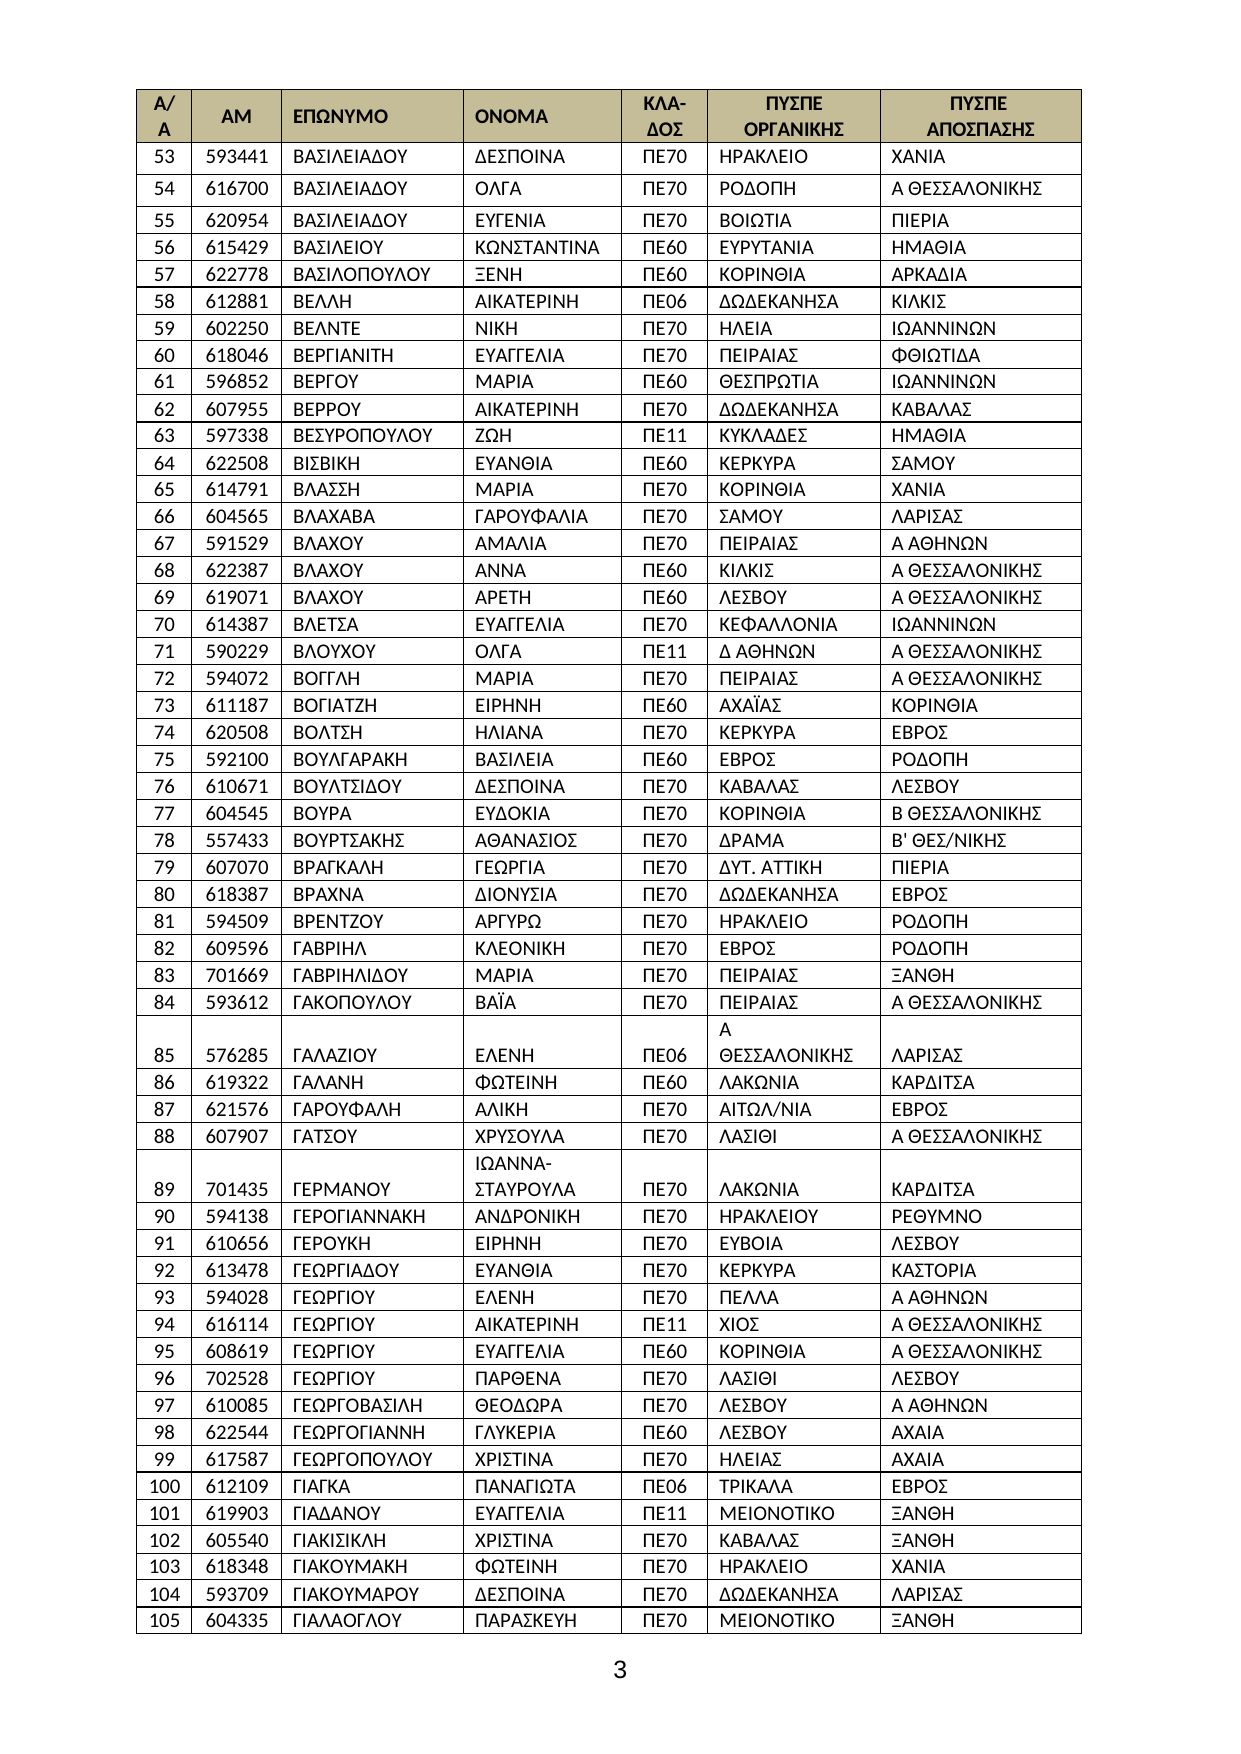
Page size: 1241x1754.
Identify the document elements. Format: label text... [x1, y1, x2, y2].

table_cell 620508 [192, 719, 281, 745]
table_cell Α ΘΕΣΣΑΛΟΝΙΚΗΣ [881, 557, 1081, 583]
table_cell 610671 [192, 773, 281, 799]
table_cell 98 [137, 1419, 191, 1444]
table_cell ΠΕ70 [622, 503, 707, 529]
table_cell 90 [137, 1203, 191, 1229]
table_cell ΠΕ70 [622, 1392, 707, 1417]
table_cell 100 [137, 1473, 191, 1498]
table_cell ΠΕΙΡΑΙΑΣ [708, 341, 880, 367]
table_cell 616114 [192, 1311, 281, 1337]
table_cell 86 [137, 1069, 191, 1095]
table_cell ΗΛΙΑΝΑ [464, 719, 621, 745]
table_cell ΒΕΡΓΟΥ [282, 369, 463, 394]
table_cell ΠΕ70 [622, 854, 707, 880]
table_cell 604565 [192, 503, 281, 529]
table_cell 92 [137, 1257, 191, 1283]
table_cell ΛΑΡΙΣΑΣ [881, 1016, 1081, 1068]
table_cell 82 [137, 935, 191, 961]
table_cell ΓΕΩΡΓΙΑ [464, 854, 621, 880]
table_cell 618348 [192, 1554, 281, 1579]
table_cell ΠΕ70 [622, 1580, 707, 1606]
table_cell ΛΕΣΒΟΥ [881, 773, 1081, 799]
table_cell 616700 [192, 175, 281, 206]
table_cell ΚΕΡΚΥΡΑ [708, 719, 880, 745]
table_cell 53 [137, 143, 191, 173]
table_cell ΠΕ11 [622, 638, 707, 664]
table_cell 63 [137, 423, 191, 448]
table_cell ΒΟΛΤΣΗ [282, 719, 463, 745]
table_cell 617587 [192, 1446, 281, 1471]
table_cell ΞΑΝΘΗ [881, 1500, 1081, 1525]
table_cell ΠΕ70 [622, 1203, 707, 1229]
table_cell ΚΟΡΙΝΘΙΑ [708, 800, 880, 826]
table_cell ΑΝΔΡΟΝΙΚΗ [464, 1203, 621, 1229]
table_cell ΓΛΥΚΕΡΙΑ [464, 1419, 621, 1444]
table_cell ΑΧΑΙΑ [881, 1419, 1081, 1444]
table_cell ΒΙΣΒΙΚΗ [282, 449, 463, 475]
table_cell 93 [137, 1284, 191, 1309]
table_cell ΙΩΑΝΝΑ-ΣΤΑΥΡΟΥΛΑ [464, 1150, 621, 1202]
table_cell ΠΑΝΑΓΙΩΤΑ [464, 1473, 621, 1498]
table_cell 615429 [192, 234, 281, 259]
table_cell Α ΘΕΣΣΑΛΟΝΙΚΗΣ [881, 584, 1081, 610]
table_cell 593612 [192, 989, 281, 1015]
table_cell ΛΕΣΒΟΥ [881, 1365, 1081, 1391]
table_cell ΒΕΡΡΟΥ [282, 395, 463, 421]
table_cell ΠΕ60 [622, 746, 707, 772]
table_cell 99 [137, 1446, 191, 1471]
table_cell ΓΑΛΑΖΙΟΥ [282, 1016, 463, 1068]
table_cell ΖΩΗ [464, 423, 621, 448]
table_cell ΠΕ60 [622, 584, 707, 610]
table_cell ΔΕΣΠΟΙΝΑ [464, 773, 621, 799]
table_cell ΠΕ70 [622, 719, 707, 745]
table_cell ΠΕ70 [622, 611, 707, 637]
table_cell ΦΘΙΩΤΙΔΑ [881, 341, 1081, 367]
table_cell ΕΥΑΓΓΕΛΙΑ [464, 611, 621, 637]
table_cell ΠΕ70 [622, 530, 707, 556]
table_cell ΠΙΕΡΙΑ [881, 854, 1081, 880]
table_cell 96 [137, 1365, 191, 1391]
table_cell ΑΡΓΥΡΩ [464, 908, 621, 934]
table_cell Α ΘΕΣΣΑΛΟΝΙΚΗΣ [881, 1123, 1081, 1149]
table_cell ΚΑΒΑΛΑΣ [881, 395, 1081, 421]
table_cell 619903 [192, 1500, 281, 1525]
table_cell 612881 [192, 288, 281, 313]
table_cell ΒΡΑΧΝΑ [282, 881, 463, 907]
table_cell ΠΕ70 [622, 1554, 707, 1579]
table_cell ΚΙΛΚΙΣ [708, 557, 880, 583]
table_cell ΒΛΑΧΟΥ [282, 557, 463, 583]
table_cell ΒΑΣΙΛΟΠΟΥΛΟΥ [282, 261, 463, 286]
table_cell ΘΕΣΠΡΩΤΙΑ [708, 369, 880, 394]
table_cell 622508 [192, 449, 281, 475]
table_cell ΧΑΝΙΑ [881, 476, 1081, 502]
table_cell 602250 [192, 315, 281, 340]
table_cell ΓΑΚΟΠΟΥΛΟΥ [282, 989, 463, 1015]
table_cell ΛΑΣΙΘΙ [708, 1365, 880, 1391]
table_cell ΠΕ70 [622, 773, 707, 799]
table_cell ΗΡΑΚΛΕΙΟ [708, 908, 880, 934]
table_cell 607070 [192, 854, 281, 880]
table_cell ΕΥΡΥΤΑΝΙΑ [708, 234, 880, 259]
table_cell 73 [137, 692, 191, 718]
table_cell ΜΕΙΟΝΟΤΙΚΟ [708, 1608, 880, 1633]
table_cell ΛΑΣΙΘΙ [708, 1123, 880, 1149]
table_cell ΠΕ70 [622, 1365, 707, 1391]
table_cell 89 [137, 1150, 191, 1202]
table_cell 594028 [192, 1284, 281, 1309]
table_cell ΠΕΙΡΑΙΑΣ [708, 962, 880, 988]
table_cell ΒΟΙΩΤΙΑ [708, 207, 880, 232]
table_cell ΚΩΝΣΤΑΝΤΙΝΑ [464, 234, 621, 259]
table_cell ΒΕΣΥΡΟΠΟΥΛΟΥ [282, 423, 463, 448]
table_cell 59 [137, 315, 191, 340]
table_cell ΓΕΩΡΓΙΟΥ [282, 1338, 463, 1363]
table_cell ΕΥΔΟΚΙΑ [464, 800, 621, 826]
table_cell 596852 [192, 369, 281, 394]
table_cell 105 [137, 1608, 191, 1633]
table_cell ΕΒΡΟΣ [881, 1096, 1081, 1122]
table_cell ΒΑΣΙΛΕΙΑΔΟΥ [282, 143, 463, 173]
table_cell 622778 [192, 261, 281, 286]
table_cell ΠΕ60 [622, 1338, 707, 1363]
table_cell ΛΑΡΙΣΑΣ [881, 1580, 1081, 1606]
table_cell ΚΟΡΙΝΘΙΑ [708, 476, 880, 502]
table_cell ΠΕ70 [622, 476, 707, 502]
table_cell ΠΕ70 [622, 1284, 707, 1309]
table_cell ΚΙΛΚΙΣ [881, 288, 1081, 313]
table_cell ΕΒΡΟΣ [881, 1473, 1081, 1498]
table_cell ΑΙΚΑΤΕΡΙΝΗ [464, 395, 621, 421]
table_cell ΗΡΑΚΛΕΙΟΥ [708, 1203, 880, 1229]
table_cell ΜΑΡΙΑ [464, 369, 621, 394]
table_cell ΚΑΡΔΙΤΣΑ [881, 1069, 1081, 1095]
table_cell ΜΑΡΙΑ [464, 665, 621, 691]
table_cell ΕΒΡΟΣ [881, 719, 1081, 745]
table_cell ΠΕ70 [622, 207, 707, 232]
table_cell ΑΙΚΑΤΕΡΙΝΗ [464, 288, 621, 313]
table_cell ΔΩΔΕΚΑΝΗΣΑ [708, 395, 880, 421]
table_cell 61 [137, 369, 191, 394]
table_cell ΒΡΕΝΤΖΟΥ [282, 908, 463, 934]
table_cell 604335 [192, 1608, 281, 1633]
table_cell ΚΟΡΙΝΘΙΑ [708, 1338, 880, 1363]
table_cell ΓΕΩΡΓΟΒΑΣΙΛΗ [282, 1392, 463, 1417]
table_cell ΗΛΕΙΑΣ [708, 1446, 880, 1471]
table_cell ΑΝΝΑ [464, 557, 621, 583]
table_cell ΒΛΟΥΧΟΥ [282, 638, 463, 664]
table_cell ΒΕΛΛΗ [282, 288, 463, 313]
table_cell 608619 [192, 1338, 281, 1363]
table_cell ΠΕ60 [622, 557, 707, 583]
table_cell ΓΕΡΟΓΙΑΝΝΑΚΗ [282, 1203, 463, 1229]
table_cell ΓΑΒΡΙΗΛ [282, 935, 463, 961]
table_cell 81 [137, 908, 191, 934]
table_cell ΠΕ70 [622, 1123, 707, 1149]
table_cell 104 [137, 1580, 191, 1606]
table_cell 594138 [192, 1203, 281, 1229]
table_cell ΒΑΣΙΛΕΙΑΔΟΥ [282, 207, 463, 232]
table_cell ΠΕ06 [622, 1016, 707, 1068]
table_cell 56 [137, 234, 191, 259]
table_cell 605540 [192, 1526, 281, 1552]
table_cell ΠΕ60 [622, 692, 707, 718]
table_cell ΛΕΣΒΟΥ [708, 1392, 880, 1417]
table_cell ΧΑΝΙΑ [881, 143, 1081, 173]
table_cell ΕΙΡΗΝΗ [464, 1230, 621, 1256]
table_cell ΚΑΒΑΛΑΣ [708, 1526, 880, 1552]
table_cell ΧΡΥΣΟΥΛΑ [464, 1123, 621, 1149]
table_cell 609596 [192, 935, 281, 961]
table_cell ΠΑΡΑΣΚΕΥΗ [464, 1608, 621, 1633]
table_cell 97 [137, 1392, 191, 1417]
table_cell ΑΧΑΙΑ [881, 1446, 1081, 1471]
table_cell ΓΑΤΣΟΥ [282, 1123, 463, 1149]
table_cell 592100 [192, 746, 281, 772]
table_cell 76 [137, 773, 191, 799]
table_cell Α ΘΕΣΣΑΛΟΝΙΚΗΣ [881, 989, 1081, 1015]
table_cell 610085 [192, 1392, 281, 1417]
table_cell ΑΙΚΑΤΕΡΙΝΗ [464, 1311, 621, 1337]
table_cell ΠΕ60 [622, 449, 707, 475]
table_cell ΠΕ70 [622, 1150, 707, 1202]
table_cell ΚΟΡΙΝΘΙΑ [881, 692, 1081, 718]
table_cell ΒΡΑΓΚΑΛΗ [282, 854, 463, 880]
table_cell ΓΙΑΛΑΟΓΛΟΥ [282, 1608, 463, 1633]
table_cell ΑΧΑΪΑΣ [708, 692, 880, 718]
table_cell ΒΟΓΙΑΤΖΗ [282, 692, 463, 718]
table_cell ΠΕ70 [622, 1526, 707, 1552]
table_cell 62 [137, 395, 191, 421]
table_cell ΕΥΑΓΓΕΛΙΑ [464, 1338, 621, 1363]
table_cell ΓΙΑΔΑΝΟΥ [282, 1500, 463, 1525]
table_cell ΠΕ60 [622, 1069, 707, 1095]
table_cell 613478 [192, 1257, 281, 1283]
table_cell ΗΡΑΚΛΕΙΟ [708, 1554, 880, 1579]
table_cell ΒΕΛΝΤΕ [282, 315, 463, 340]
table_cell 55 [137, 207, 191, 232]
table_cell 597338 [192, 423, 281, 448]
table_cell ΠΕ70 [622, 908, 707, 934]
table_cell 94 [137, 1311, 191, 1337]
table_cell 101 [137, 1500, 191, 1525]
table_cell ΕΥΑΝΘΙΑ [464, 1257, 621, 1283]
table_cell ΔΥΤ. ΑΤΤΙΚΗ [708, 854, 880, 880]
table_cell ΓΙΑΚΟΥΜΑΡΟΥ [282, 1580, 463, 1606]
table_cell 66 [137, 503, 191, 529]
table_cell 78 [137, 827, 191, 853]
table_cell 614387 [192, 611, 281, 637]
table_cell ΓΑΡΟΥΦΑΛΗ [282, 1096, 463, 1122]
table_cell ΓΙΑΓΚΑ [282, 1473, 463, 1498]
table_cell ΑΛΙΚΗ [464, 1096, 621, 1122]
table_cell 84 [137, 989, 191, 1015]
table_cell ΘΕΟΔΩΡΑ [464, 1392, 621, 1417]
table_cell 607955 [192, 395, 281, 421]
table_cell ΕΥΑΝΘΙΑ [464, 449, 621, 475]
table_cell ΛΕΣΒΟΥ [708, 584, 880, 610]
table_cell ΚΕΡΚΥΡΑ [708, 449, 880, 475]
table_cell ΤΡΙΚΑΛΑ [708, 1473, 880, 1498]
table_cell ΔΩΔΕΚΑΝΗΣΑ [708, 881, 880, 907]
table_cell ΟΛΓΑ [464, 638, 621, 664]
table_cell 58 [137, 288, 191, 313]
table_header ΚΛΑ- ΔΟΣ [622, 90, 707, 142]
table_cell 71 [137, 638, 191, 664]
table_cell ΔΩΔΕΚΑΝΗΣΑ [708, 1580, 880, 1606]
table_cell 607907 [192, 1123, 281, 1149]
table_cell ΞΕΝΗ [464, 261, 621, 286]
table_cell 102 [137, 1526, 191, 1552]
table_cell 80 [137, 881, 191, 907]
table_cell 619322 [192, 1069, 281, 1095]
table_cell ΗΡΑΚΛΕΙΟ [708, 143, 880, 173]
table_cell ΒΛΑΧΟΥ [282, 530, 463, 556]
table_cell ΦΩΤΕΙΝΗ [464, 1069, 621, 1095]
table_cell ΠΕ70 [622, 1446, 707, 1471]
table_cell ΕΥΑΓΓΕΛΙΑ [464, 341, 621, 367]
table_cell 69 [137, 584, 191, 610]
table_cell ΑΡΕΤΗ [464, 584, 621, 610]
table_header ΕΠΩΝΥΜΟ [282, 90, 463, 142]
table_cell 590229 [192, 638, 281, 664]
table_cell ΓΑΒΡΙΗΛΙΔΟΥ [282, 962, 463, 988]
table_cell ΒΛΑΧΟΥ [282, 584, 463, 610]
table_cell Α ΑΘΗΝΩΝ [881, 1392, 1081, 1417]
table_cell ΓΙΑΚΟΥΜΑΚΗ [282, 1554, 463, 1579]
table_cell ΧΡΙΣΤΙΝΑ [464, 1526, 621, 1552]
table_cell ΒΑΪΑ [464, 989, 621, 1015]
table_cell ΓΕΡΜΑΝΟΥ [282, 1150, 463, 1202]
table_cell ΠΕ11 [622, 423, 707, 448]
table_cell ΜΕΙΟΝΟΤΙΚΟ [708, 1500, 880, 1525]
table_cell ΛΕΣΒΟΥ [708, 1419, 880, 1444]
table_cell ΔΡΑΜΑ [708, 827, 880, 853]
table_cell ΟΛΓΑ [464, 175, 621, 206]
table_cell ΠΕ70 [622, 341, 707, 367]
table_cell ΓΕΩΡΓΙΟΥ [282, 1284, 463, 1309]
table_cell ΠΕ70 [622, 1257, 707, 1283]
table_header ΑΜ [192, 90, 281, 142]
table_cell 65 [137, 476, 191, 502]
table_cell ΠΕ06 [622, 288, 707, 313]
table_cell ΡΟΔΟΠΗ [881, 935, 1081, 961]
table_cell ΠΕ70 [622, 395, 707, 421]
table_cell ΠΕ60 [622, 261, 707, 286]
table_cell ΚΟΡΙΝΘΙΑ [708, 261, 880, 286]
table_cell ΠΕ60 [622, 234, 707, 259]
table_cell Α ΘΕΣΣΑΛΟΝΙΚΗΣ [881, 1338, 1081, 1363]
table_cell 85 [137, 1016, 191, 1068]
table_cell ΠΕ70 [622, 175, 707, 206]
table_cell ΒΟΥΡΤΣΑΚΗΣ [282, 827, 463, 853]
table_cell ΠΕ70 [622, 665, 707, 691]
table_cell ΒΑΣΙΛΕΙΑΔΟΥ [282, 175, 463, 206]
table_cell 72 [137, 665, 191, 691]
table_cell ΗΜΑΘΙΑ [881, 234, 1081, 259]
table_cell Β' ΘΕΣ/ΝΙΚΗΣ [881, 827, 1081, 853]
table_cell ΣΑΜΟΥ [708, 503, 880, 529]
table_cell 701669 [192, 962, 281, 988]
table_cell 612109 [192, 1473, 281, 1498]
table_cell ΒΛΑΧΑΒΑ [282, 503, 463, 529]
table_cell Α ΘΕΣΣΑΛΟΝΙΚΗΣ [708, 1016, 880, 1068]
table_cell ΕΒΡΟΣ [881, 881, 1081, 907]
table_cell ΓΕΩΡΓΟΓΙΑΝΝΗ [282, 1419, 463, 1444]
table_cell ΠΕ60 [622, 1419, 707, 1444]
table_cell ΒΟΓΓΛΗ [282, 665, 463, 691]
table_cell ΒΑΣΙΛΕΙΑ [464, 746, 621, 772]
table_header ΟΝΟΜΑ [464, 90, 621, 142]
table_header ΠΥΣΠΕ ΟΡΓΑΝΙΚΗΣ [708, 90, 880, 142]
table_cell ΠΕ11 [622, 1311, 707, 1337]
table_cell ΠΕ70 [622, 827, 707, 853]
table_cell ΕΥΒΟΙΑ [708, 1230, 880, 1256]
table_cell ΧΑΝΙΑ [881, 1554, 1081, 1579]
table_cell ΚΑΡΔΙΤΣΑ [881, 1150, 1081, 1202]
table_cell 618387 [192, 881, 281, 907]
table_cell ΔΕΣΠΟΙΝΑ [464, 1580, 621, 1606]
table_cell ΕΒΡΟΣ [708, 746, 880, 772]
table_cell ΧΙΟΣ [708, 1311, 880, 1337]
table_cell Α ΑΘΗΝΩΝ [881, 1284, 1081, 1309]
table_cell ΞΑΝΘΗ [881, 1608, 1081, 1633]
table_cell ΗΛΕΙΑ [708, 315, 880, 340]
table_cell Α ΑΘΗΝΩΝ [881, 530, 1081, 556]
table_cell 619071 [192, 584, 281, 610]
table_cell 91 [137, 1230, 191, 1256]
table_cell 621576 [192, 1096, 281, 1122]
table_cell ΡΕΘΥΜΝΟ [881, 1203, 1081, 1229]
table_cell ΦΩΤΕΙΝΗ [464, 1554, 621, 1579]
table_cell 611187 [192, 692, 281, 718]
table_header Α/Α [137, 90, 191, 142]
table_cell ΓΑΡΟΥΦΑΛΙΑ [464, 503, 621, 529]
table_cell 87 [137, 1096, 191, 1122]
table_cell 57 [137, 261, 191, 286]
table_cell ΛΑΚΩΝΙΑ [708, 1150, 880, 1202]
table_cell ΠΕ70 [622, 143, 707, 173]
table_cell 576285 [192, 1016, 281, 1068]
table_cell 79 [137, 854, 191, 880]
table_cell ΑΘΑΝΑΣΙΟΣ [464, 827, 621, 853]
table_cell ΒΟΥΡΑ [282, 800, 463, 826]
table_cell Α ΘΕΣΣΑΛΟΝΙΚΗΣ [881, 175, 1081, 206]
table_cell ΓΕΩΡΓΙΑΔΟΥ [282, 1257, 463, 1283]
table_cell 103 [137, 1554, 191, 1579]
table_cell 593709 [192, 1580, 281, 1606]
table_cell ΞΑΝΘΗ [881, 962, 1081, 988]
table_cell ΞΑΝΘΗ [881, 1526, 1081, 1552]
table_cell ΒΟΥΛΓΑΡΑΚΗ [282, 746, 463, 772]
table_cell ΑΡΚΑΔΙΑ [881, 261, 1081, 286]
table_cell ΕΒΡΟΣ [708, 935, 880, 961]
table_cell ΠΕΛΛΑ [708, 1284, 880, 1309]
table_cell ΕΥΓΕΝΙΑ [464, 207, 621, 232]
table_cell 54 [137, 175, 191, 206]
table_cell 618046 [192, 341, 281, 367]
table_cell Α ΘΕΣΣΑΛΟΝΙΚΗΣ [881, 638, 1081, 664]
table_cell ΠΕ70 [622, 800, 707, 826]
table_cell 702528 [192, 1365, 281, 1391]
table_cell ΠΕ70 [622, 989, 707, 1015]
table_cell ΓΙΑΚΙΣΙΚΛΗ [282, 1526, 463, 1552]
table_cell Β ΘΕΣΣΑΛΟΝΙΚΗΣ [881, 800, 1081, 826]
table_cell ΙΩΑΝΝΙΝΩΝ [881, 315, 1081, 340]
table_cell Α ΘΕΣΣΑΛΟΝΙΚΗΣ [881, 665, 1081, 691]
table_cell ΛΑΚΩΝΙΑ [708, 1069, 880, 1095]
table_cell 701435 [192, 1150, 281, 1202]
table_cell 88 [137, 1123, 191, 1149]
table_cell ΜΑΡΙΑ [464, 476, 621, 502]
table_cell ΠΕΙΡΑΙΑΣ [708, 530, 880, 556]
table_cell ΠΕ70 [622, 1096, 707, 1122]
table_cell ΠΕ06 [622, 1473, 707, 1498]
table_cell 610656 [192, 1230, 281, 1256]
table_cell ΠΕΙΡΑΙΑΣ [708, 665, 880, 691]
table_cell 594072 [192, 665, 281, 691]
table_cell ΝΙΚΗ [464, 315, 621, 340]
table_cell ΠΕ70 [622, 1230, 707, 1256]
table_cell ΡΟΔΟΠΗ [708, 175, 880, 206]
table_cell ΒΛΕΤΣΑ [282, 611, 463, 637]
table_cell ΓΕΩΡΓΟΠΟΥΛΟΥ [282, 1446, 463, 1471]
table_cell ΛΑΡΙΣΑΣ [881, 503, 1081, 529]
table_cell ΙΩΑΝΝΙΝΩΝ [881, 369, 1081, 394]
table_cell 593441 [192, 143, 281, 173]
table_cell ΡΟΔΟΠΗ [881, 746, 1081, 772]
table_cell ΔΕΣΠΟΙΝΑ [464, 143, 621, 173]
table_cell ΕΙΡΗΝΗ [464, 692, 621, 718]
table_cell ΚΥΚΛΑΔΕΣ [708, 423, 880, 448]
table_cell 622387 [192, 557, 281, 583]
table_cell 620954 [192, 207, 281, 232]
table_cell ΚΕΡΚΥΡΑ [708, 1257, 880, 1283]
table_cell ΚΑΒΑΛΑΣ [708, 773, 880, 799]
table_cell ΠΕ70 [622, 881, 707, 907]
table_cell ΑΜΑΛΙΑ [464, 530, 621, 556]
table_cell 614791 [192, 476, 281, 502]
table_cell 83 [137, 962, 191, 988]
table_cell ΒΕΡΓΙΑΝΙΤΗ [282, 341, 463, 367]
table_cell ΔΙΟΝΥΣΙΑ [464, 881, 621, 907]
table_cell 622544 [192, 1419, 281, 1444]
table_cell ΗΜΑΘΙΑ [881, 423, 1081, 448]
table_cell ΠΕΙΡΑΙΑΣ [708, 989, 880, 1015]
table_cell 591529 [192, 530, 281, 556]
table_cell 75 [137, 746, 191, 772]
table_cell ΠΕ70 [622, 935, 707, 961]
table_cell ΛΕΣΒΟΥ [881, 1230, 1081, 1256]
table_cell ΧΡΙΣΤΙΝΑ [464, 1446, 621, 1471]
table_cell ΠΕ11 [622, 1500, 707, 1525]
table_cell ΣΑΜΟΥ [881, 449, 1081, 475]
table_cell ΚΛΕΟΝΙΚΗ [464, 935, 621, 961]
table_cell ΡΟΔΟΠΗ [881, 908, 1081, 934]
table_cell 594509 [192, 908, 281, 934]
table_cell ΒΛΑΣΣΗ [282, 476, 463, 502]
table_cell ΓΑΛΑΝΗ [282, 1069, 463, 1095]
table_cell ΒΟΥΛΤΣΙΔΟΥ [282, 773, 463, 799]
table_cell ΙΩΑΝΝΙΝΩΝ [881, 611, 1081, 637]
table_cell ΜΑΡΙΑ [464, 962, 621, 988]
table_cell 60 [137, 341, 191, 367]
table_cell 68 [137, 557, 191, 583]
table_cell 557433 [192, 827, 281, 853]
table_cell ΚΕΦΑΛΛΟΝΙΑ [708, 611, 880, 637]
table_cell ΠΕ70 [622, 1608, 707, 1633]
table_cell 77 [137, 800, 191, 826]
table_cell Α ΘΕΣΣΑΛΟΝΙΚΗΣ [881, 1311, 1081, 1337]
table_cell ΠΕ60 [622, 369, 707, 394]
table_cell 70 [137, 611, 191, 637]
table_header ΠΥΣΠΕ ΑΠΟΣΠΑΣΗΣ [881, 90, 1081, 142]
table_cell ΔΩΔΕΚΑΝΗΣΑ [708, 288, 880, 313]
table_cell ΠΕ70 [622, 315, 707, 340]
table_cell ΠΑΡΘΕΝΑ [464, 1365, 621, 1391]
table_cell 74 [137, 719, 191, 745]
table_cell ΒΑΣΙΛΕΙΟΥ [282, 234, 463, 259]
table_cell 64 [137, 449, 191, 475]
table_cell ΠΙΕΡΙΑ [881, 207, 1081, 232]
table_cell ΠΕ70 [622, 962, 707, 988]
table_cell ΕΛΕΝΗ [464, 1284, 621, 1309]
table_cell ΓΕΩΡΓΙΟΥ [282, 1311, 463, 1337]
table_cell Δ ΑΘΗΝΩΝ [708, 638, 880, 664]
table_cell ΑΙΤΩΛ/ΝΙΑ [708, 1096, 880, 1122]
table_cell ΓΕΡΟΥΚΗ [282, 1230, 463, 1256]
table_cell ΕΥΑΓΓΕΛΙΑ [464, 1500, 621, 1525]
table_cell ΕΛΕΝΗ [464, 1016, 621, 1068]
table_cell ΓΕΩΡΓΙΟΥ [282, 1365, 463, 1391]
table_cell 604545 [192, 800, 281, 826]
table_cell ΚΑΣΤΟΡΙΑ [881, 1257, 1081, 1283]
table_cell 95 [137, 1338, 191, 1363]
table_cell 67 [137, 530, 191, 556]
